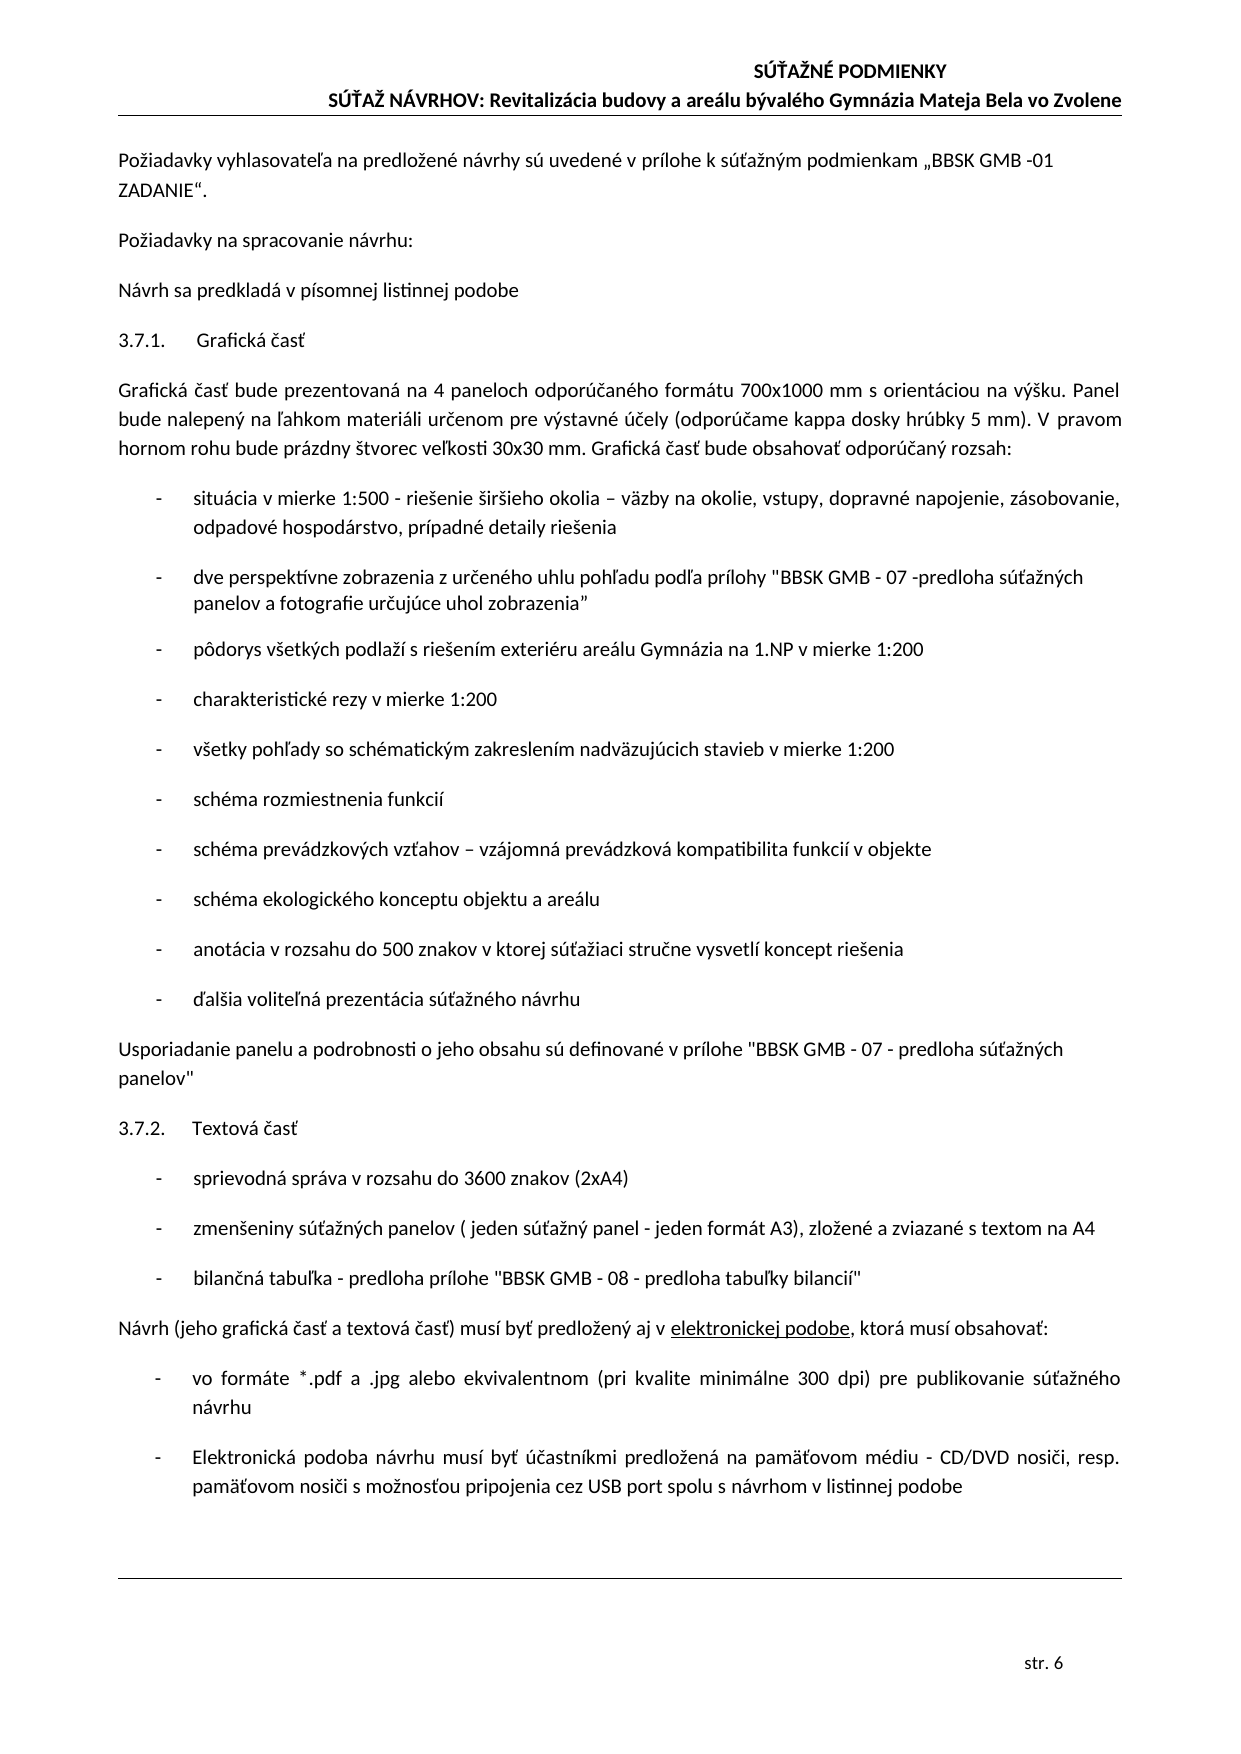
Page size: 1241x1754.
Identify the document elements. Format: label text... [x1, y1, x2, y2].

text Grafická časť bude prezentovaná na 4 paneloch odporúčaného formátu 700x1000 mm s orientáciou na výšku. Panel bude nalepený na ľahkom materiáli určenom pre výstavné účely (odporúčame kappa dosky hrúbky 5 mm). V pravom hornom rohu bude prázdny štvorec veľkosti 30x30 mm. Grafická časť bude obsahovať odporúčaný rozsah: [118, 377, 1122, 461]
list sprievodná správa v rozsahu do 3600 znakov (2xA4) [156, 1165, 1122, 1191]
list situácia v mierke 1:500 - riešenie širšieho okolia – väzby na okolie, vstupy, dopravné napojenie, zásobovanie, odpadové hospodárstvo, prípadné detaily riešenia [156, 485, 1122, 540]
list bilančná tabuľka - predloha prílohe "BBSK GMB - 08 - predloha tabuľky bilancií" [156, 1265, 1122, 1291]
text Požiadavky vyhlasovateľa na predložené návrhy sú uvedené v prílohe k súťažným podmienkam „BBSK GMB -01 ZADANIE“. [118, 148, 1122, 202]
list pôdorys všetkých podlaží s riešením exteriéru areálu Gymnázia na 1.NP v mierke 1:200 [156, 636, 1122, 661]
list všetky pohľady so schématickým zakreslením nadväzujúcich stavieb v mierke 1:200 [156, 736, 1122, 761]
list schéma prevádzkových vzťahov – vzájomná prevádzková kompatibilita funkcií v objekte [156, 836, 1122, 861]
list Grafická časť [118, 327, 1122, 352]
text Požiadavky na spracovanie návrhu: [118, 227, 1122, 252]
list vo formáte *.pdf a .jpg alebo ekvivalentnom (pri kvalite minimálne 300 dpi) pre publikovanie súťažného návrhu [154, 1365, 1122, 1420]
text Návrh (jeho grafická časť a textová časť) musí byť predložený aj v elektronickej podobe, ktorá musí obsahovať: [118, 1315, 1122, 1341]
text Usporiadanie panelu a podrobnosti o jeho obsahu sú definované v prílohe "BBSK GMB - 07 - predloha súťažných panelov" [118, 1036, 1122, 1091]
list schéma rozmiestnenia funkcií [156, 786, 1122, 811]
list zmenšeniny súťažných panelov ( jeden súťažný panel - jeden formát A3), zložené a zviazané s textom na A4 [156, 1215, 1122, 1241]
list dve perspektívne zobrazenia z určeného uhlu pohľadu podľa prílohy "BBSK GMB - 07 -predloha súťažných panelov a fotografie určujúce uhol zobrazenia” [156, 564, 1122, 615]
list charakteristické rezy v mierke 1:200 [156, 686, 1122, 711]
list schéma ekologického konceptu objektu a areálu [156, 886, 1122, 911]
list Textová časť [118, 1115, 1122, 1141]
list Elektronická podoba návrhu musí byť účastníkmi predložená na pamäťovom médiu - CD/DVD nosiči, resp. pamäťovom nosiči s možnosťou pripojenia cez USB port spolu s návrhom v listinnej podobe [154, 1444, 1122, 1499]
list ďalšia voliteľná prezentácia súťažného návrhu [156, 986, 1122, 1011]
list anotácia v rozsahu do 500 znakov v ktorej súťažiaci stručne vysvetlí koncept riešenia [156, 936, 1122, 961]
text Návrh sa predkladá v písomnej listinnej podobe [118, 277, 1122, 302]
